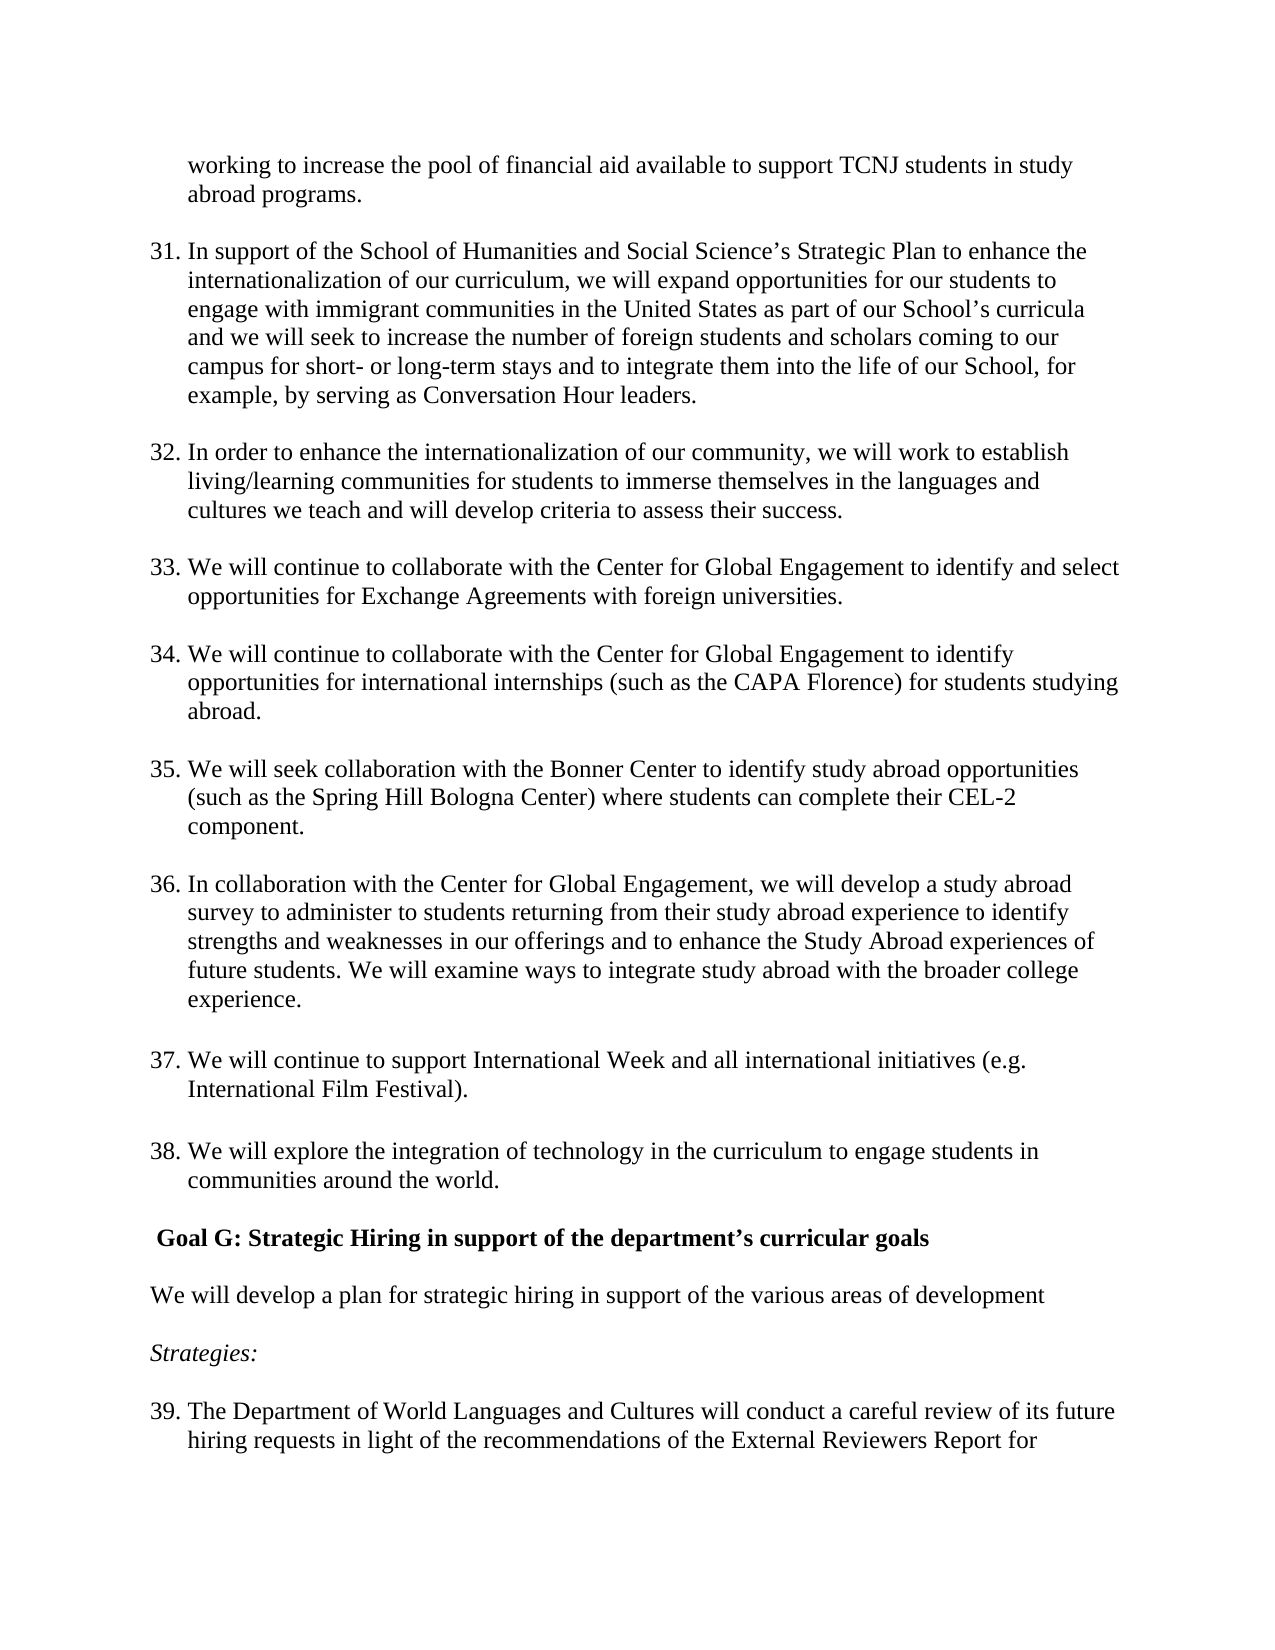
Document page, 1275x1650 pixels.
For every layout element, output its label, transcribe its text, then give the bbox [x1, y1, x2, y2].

list We will continue to collaborate with the Center for Global Engagement to identify and select opportunities for Exchange Agreements with foreign universities. [150, 552, 1125, 610]
list In order to enhance the internationalization of our community, we will work to establish living/learning communities for students to immerse themselves in the languages and cultures we teach and will develop criteria to assess their success. [150, 437, 1125, 524]
text Goal G: Strategic Hiring in support of the department’s curricular goals [150, 1223, 1125, 1251]
list We will continue to collaborate with the Center for Global Engagement to identify opportunities for international internships (such as the CAPA Florence) for students studying abroad. [150, 639, 1125, 725]
list In collaboration with the Center for Global Engagement, we will develop a study abroad survey to administer to students returning from their study abroad experience to identify strengths and weaknesses in our offerings and to enhance the Study Abroad experiences of future students. We will examine ways to integrate study abroad with the broader college experience. [150, 869, 1125, 1012]
list In support of the School of Humanities and Social Science’s Strategic Plan to enhance the internationalization of our curriculum, we will expand opportunities for our students to engage with immigrant communities in the United States as part of our School’s curricula and we will seek to increase the number of foreign students and scholars coming to our campus for short- or long-term stays and to integrate them into the life of our School, for example, by serving as Conversation Hour leaders. [150, 236, 1125, 409]
text We will develop a plan for strategic hiring in support of the various areas of development [150, 1281, 1125, 1309]
list We will continue to support International Week and all international initiatives (e.g. International Film Festival). [150, 1046, 1125, 1103]
list We will seek collaboration with the Bonner Center to identify study abroad opportunities (such as the Spring Hill Bologna Center) where students can complete their CEL-2 component. [150, 754, 1125, 840]
text Strategies: [150, 1338, 1125, 1367]
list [150, 1396, 1125, 1454]
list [150, 150, 1125, 207]
list We will explore the integration of technology in the curriculum to engage students in communities around the world. [150, 1136, 1125, 1193]
